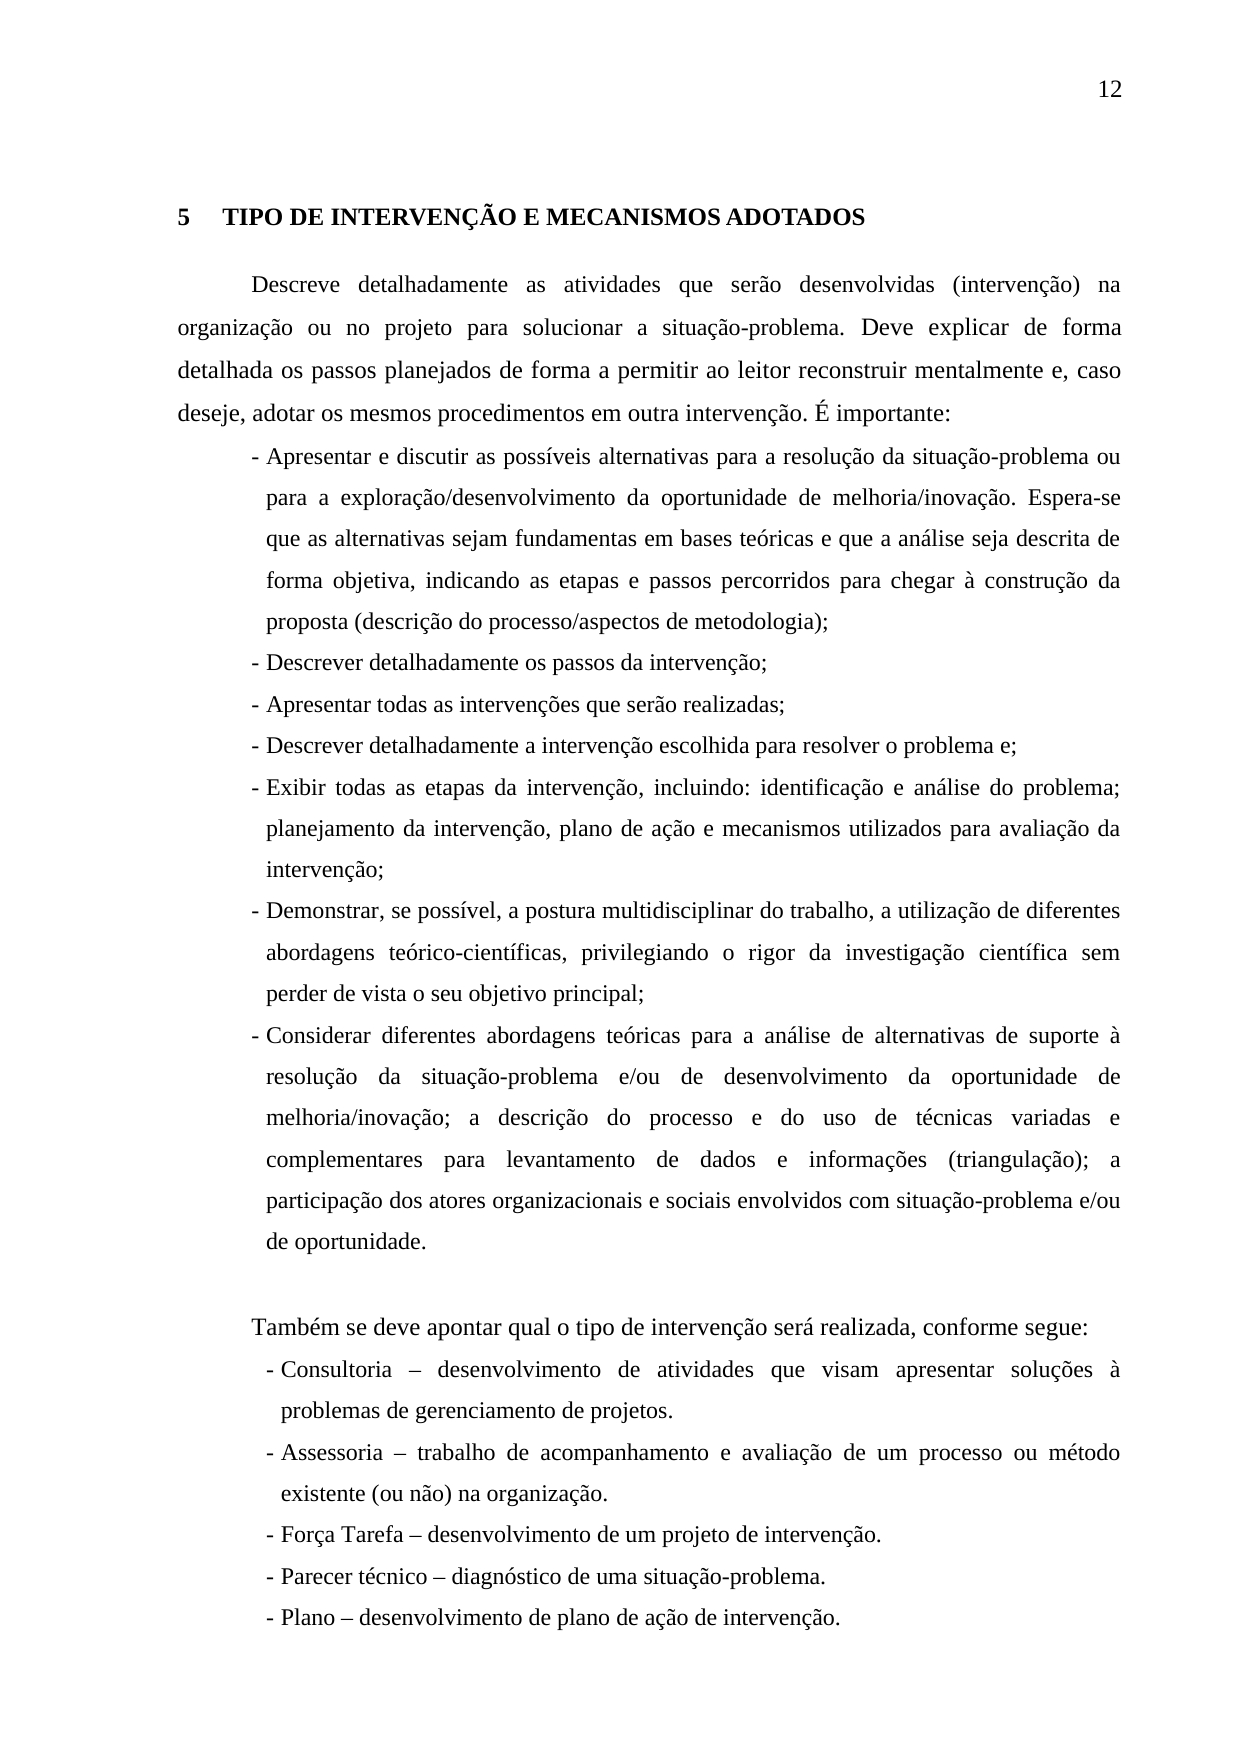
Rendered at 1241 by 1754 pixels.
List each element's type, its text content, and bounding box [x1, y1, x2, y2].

text - Força Tarefa – desenvolvimento de um projeto de intervenção. [266, 1520, 1122, 1548]
text Descreve detalhadamente as atividades que serão desenvolvidas (intervenção) na organização ou no projeto para solucionar a situação-problema. Deve explicar de forma detalhada os passos planejados de forma a permitir ao leitor reconstruir mentalmente e, caso deseje, adotar os mesmos procedimentos em outra intervenção. É importante: [177, 270, 1122, 427]
subtitle TIPO DE INTERVENÇÃO E MECANISMOS ADOTADOS [177, 202, 1122, 231]
text - Considerar diferentes abordagens teóricas para a análise de alternativas de suporte à resolução da situação-problema e/ou de desenvolvimento da oportunidade de melhoria/inovação; a descrição do processo e do uso de técnicas variadas e complementares para levantamento de dados e informações (triangulação); a participação dos atores organizacionais e sociais envolvidos com situação-problema e/ou de oportunidade. [251, 1021, 1122, 1255]
text - Descrever detalhadamente a intervenção escolhida para resolver o problema e; [251, 731, 1122, 759]
text Também se deve apontar qual o tipo de intervenção será realizada, conforme segue: [177, 1312, 1122, 1341]
text - Apresentar todas as intervenções que serão realizadas; [251, 690, 1122, 717]
text - Demonstrar, se possível, a postura multidisciplinar do trabalho, a utilização de diferentes abordagens teórico-científicas, privilegiando o rigor da investigação científica sem perder de vista o seu objetivo principal; [251, 897, 1122, 1007]
text - Parecer técnico – diagnóstico de uma situação-problema. [266, 1562, 1122, 1589]
text - Apresentar e discutir as possíveis alternativas para a resolução da situação-problema ou para a exploração/desenvolvimento da oportunidade de melhoria/inovação. Espera-se que as alternativas sejam fundamentas em bases teóricas e que a análise seja descrita de forma objetiva, indicando as etapas e passos percorridos para chegar à construção da proposta (descrição do processo/aspectos de metodologia); [251, 442, 1122, 635]
text - Plano – desenvolvimento de plano de ação de intervenção. [266, 1603, 1122, 1631]
text - Exibir todas as etapas da intervenção, incluindo: identificação e análise do problema; planejamento da intervenção, plano de ação e mecanismos utilizados para avaliação da intervenção; [251, 772, 1122, 883]
text - Assessoria – trabalho de acompanhamento e avaliação de um processo ou método existente (ou não) na organização. [266, 1438, 1122, 1507]
text - Descrever detalhadamente os passos da intervenção; [251, 648, 1122, 676]
text - Consultoria – desenvolvimento de atividades que visam apresentar soluções à problemas de gerenciamento de projetos. [266, 1355, 1122, 1424]
